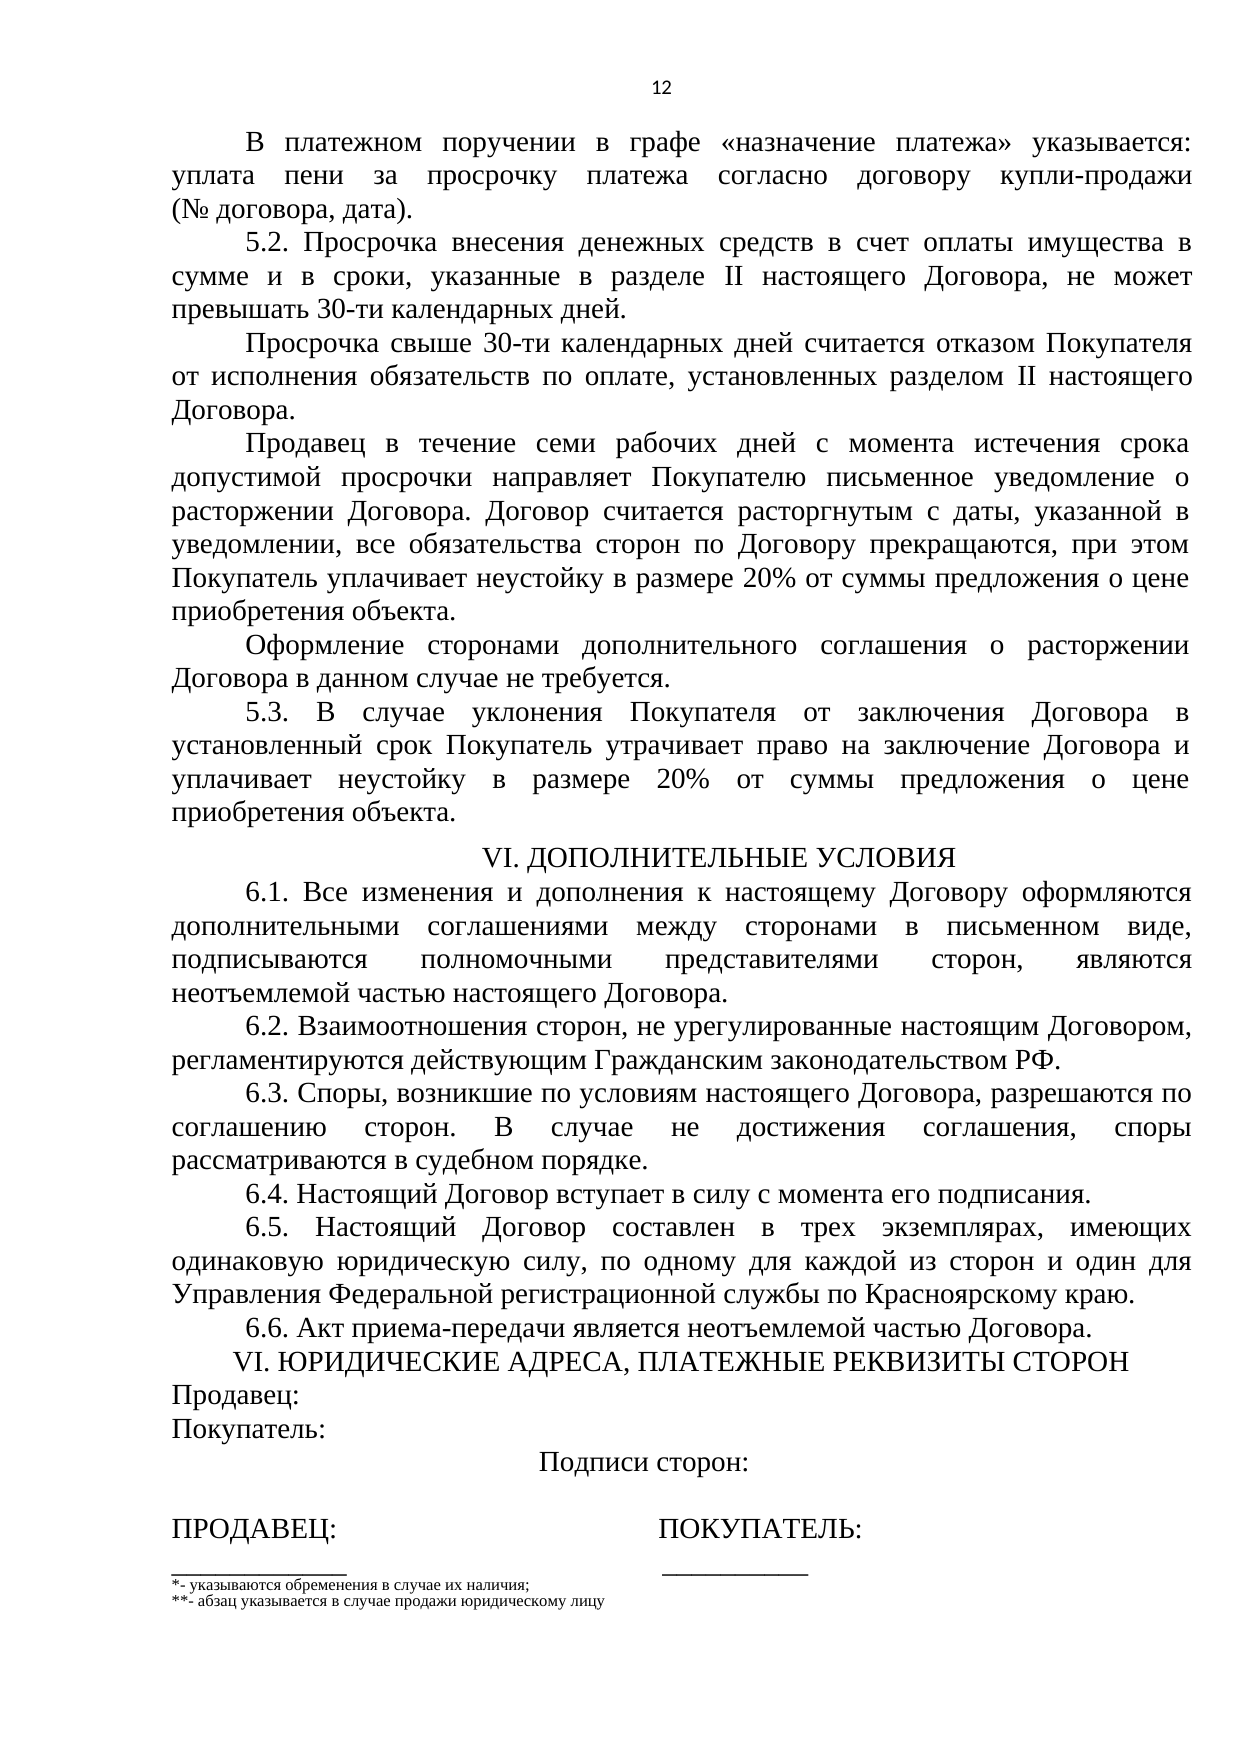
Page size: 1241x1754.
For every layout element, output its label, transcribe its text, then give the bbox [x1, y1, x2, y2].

text ____________ __________ [171, 1545, 1190, 1578]
text Просрочка свыше 30-ти календарных дней считается отказом Покупателя от исполнения обязательств по оплате, установленных разделом II настоящего Договора. [171, 325, 1193, 426]
text VI. ДОПОЛНИТЕЛЬНЫЕ УСЛОВИЯ [171, 841, 1193, 874]
text Подписи сторон: [98, 1444, 1190, 1478]
text 5.3. В случае уклонения Покупателя от заключения Договора в установленный срок Покупатель утрачивает право на заключение Договора и уплачивает неустойку в размере 20% от суммы предложения о цене приобретения объекта. [171, 694, 1190, 828]
text 6.2. Взаимоотношения сторон, не урегулированные настоящим Договором, регламентируются действующим Гражданским законодательством РФ. [171, 1008, 1193, 1075]
text 6.4. Настоящий Договор вступает в силу с момента его подписания. [171, 1176, 1193, 1209]
subtitle Продавец: [171, 1377, 1190, 1411]
text ПРОДАВЕЦ: ПОКУПАТЕЛЬ: [171, 1511, 1190, 1545]
text *- указываются обременения в случае их наличия; [171, 1578, 1191, 1594]
text Продавец в течение семи рабочих дней с момента истечения срока допустимой просрочки направляет Покупателю письменное уведомление о расторжении Договора. Договор считается расторгнутым с даты, указанной в уведомлении, все обязательства сторон по Договору прекращаются, при этом Покупатель уплачивает неустойку в размере 20% от суммы предложения о цене приобретения объекта. [171, 426, 1190, 627]
text Оформление сторонами дополнительного соглашения о расторжении Договора в данном случае не требуется. [171, 627, 1190, 694]
text 6.1. Все изменения и дополнения к настоящему Договору оформляются дополнительными соглашениями между сторонами в письменном виде, подписываются полномочными представителями сторон, являются неотъемлемой частью настоящего Договора. [171, 874, 1193, 1008]
text 5.2. Просрочка внесения денежных средств в счет оплаты имущества в сумме и в сроки, указанные в разделе II настоящего Договора, не может превышать 30-ти календарных дней. [171, 224, 1193, 325]
text VI. ЮРИДИЧЕСКИЕ АДРЕСА, ПЛАТЕЖНЫЕ РЕКВИЗИТЫ СТОРОН [171, 1344, 1191, 1377]
text 6.6. Акт приема-передачи является неотъемлемой частью Договора. [171, 1310, 1193, 1344]
text **- абзац указывается в случае продажи юридическому лицу [171, 1594, 1191, 1609]
subtitle Покупатель: [171, 1411, 1190, 1444]
text 6.5. Настоящий Договор составлен в трех экземплярах, имеющих одинаковую юридическую силу, по одному для каждой из сторон и один для Управления Федеральной регистрационной службы по Красноярскому краю. [171, 1209, 1193, 1310]
text 6.3. Споры, возникшие по условиям настоящего Договора, разрешаются по соглашению сторон. В случае не достижения соглашения, споры рассматриваются в судебном порядке. [171, 1075, 1193, 1176]
text В платежном поручении в графе «назначение платежа» указывается: уплата пени за просрочку платежа согласно договору купли-продажи (№ договора, дата). [171, 124, 1193, 224]
